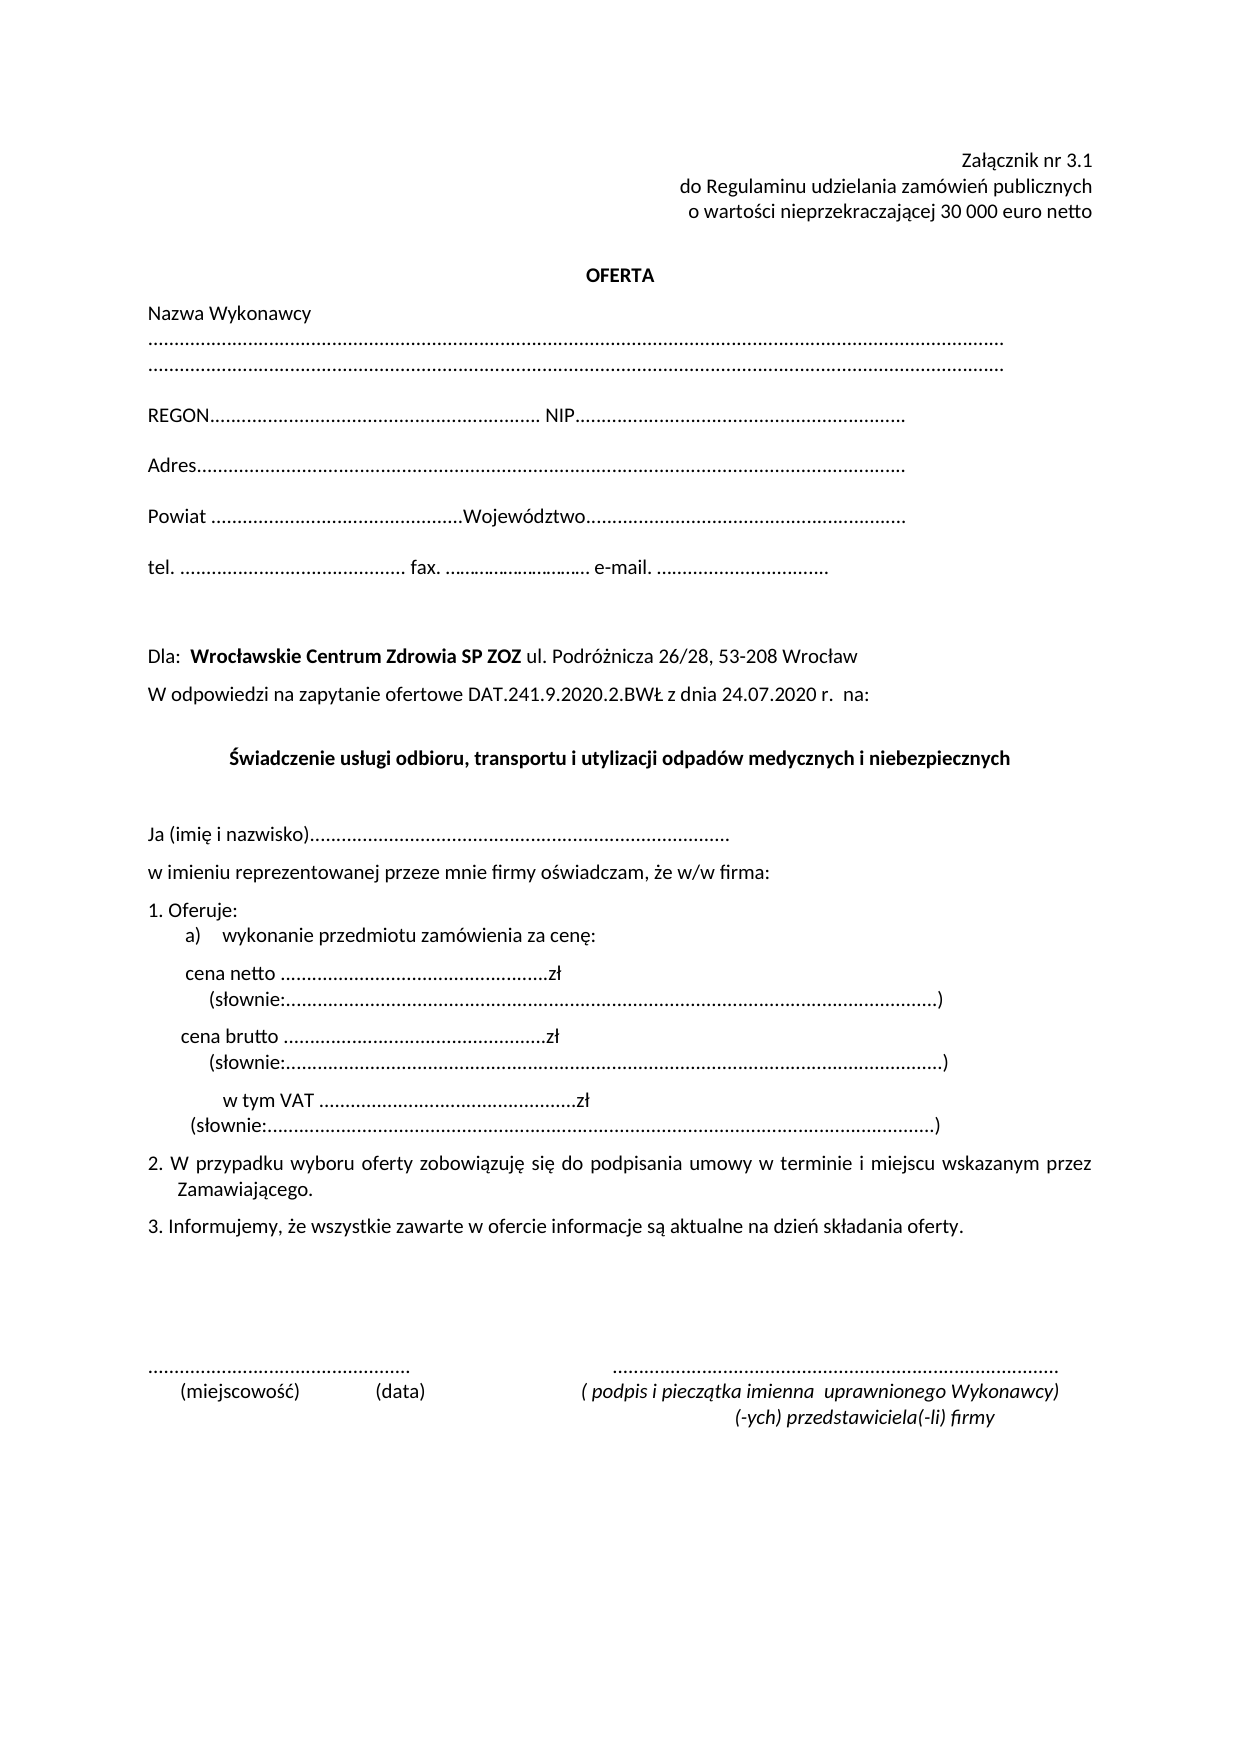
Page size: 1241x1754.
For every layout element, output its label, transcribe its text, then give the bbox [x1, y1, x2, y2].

text 1. Oferuje: [148, 897, 1093, 922]
text (miejscowość) (data) ( podpis i pieczątka imienna uprawnionego Wykonawcy) [148, 1379, 1093, 1404]
text (słownie:...............................................................................................................................) [171, 1112, 1093, 1138]
text w imieniu reprezentowanej przeze mnie firmy oświadczam, że w/w firma: [148, 859, 1093, 884]
text 3. Informujemy, że wszystkie zawarte w ofercie informacje są aktualne na dzień składania oferty. [148, 1214, 1093, 1239]
text Adres....................................................................................................................................... [148, 453, 1093, 478]
text (słownie:............................................................................................................................) [208, 986, 1093, 1011]
text (-ych) przedstawiciela(-li) firmy [148, 1404, 1093, 1429]
text Świadczenie usługi odbioru, transportu i utylizacji odpadów medycznych i niebezpiecznych [148, 745, 1093, 770]
text W odpowiedzi na zapytanie ofertowe DAT.241.9.2020.2.BWŁ z dnia 24.07.2020 r. na: [148, 681, 1093, 707]
text Dla: Wrocławskie Centrum Zdrowia SP ZOZ ul. Podróżnicza 26/28, 53-208 Wrocław [148, 643, 1093, 668]
text o wartości nieprzekraczającej 30 000 euro netto [148, 198, 1093, 224]
text cena brutto ..................................................zł [148, 1024, 1093, 1049]
text w tym VAT .................................................zł [223, 1087, 1093, 1112]
text ................................................................................................................................................................... [148, 326, 1093, 351]
text .................................................. ..................................................................................... [148, 1353, 1093, 1379]
list wykonanie przedmiotu zamówienia za cenę: [185, 922, 1093, 948]
text ................................................................................................................................................................... [148, 351, 1093, 376]
text Ja (imię i nazwisko)................................................................................ [148, 821, 1093, 846]
text do Regulaminu udzielania zamówień publicznych [148, 173, 1093, 198]
text OFERTA [148, 262, 1093, 287]
text Nazwa Wykonawcy [148, 300, 1093, 326]
text Powiat ................................................Województwo............................................................. [148, 503, 1093, 529]
text 2. W przypadku wyboru oferty zobowiązuję się do podpisania umowy w terminie i miejscu wskazanym przez Zamawiającego. [148, 1150, 1093, 1201]
text (słownie:.............................................................................................................................) [208, 1049, 1093, 1074]
text tel. ........................................... fax. ………………………… e-mail. ….............................. [148, 554, 1093, 580]
text cena netto ...................................................zł [185, 960, 1093, 986]
text REGON............................................................... NIP............................................................... [148, 402, 1093, 427]
text Załącznik nr 3.1 [148, 148, 1093, 173]
